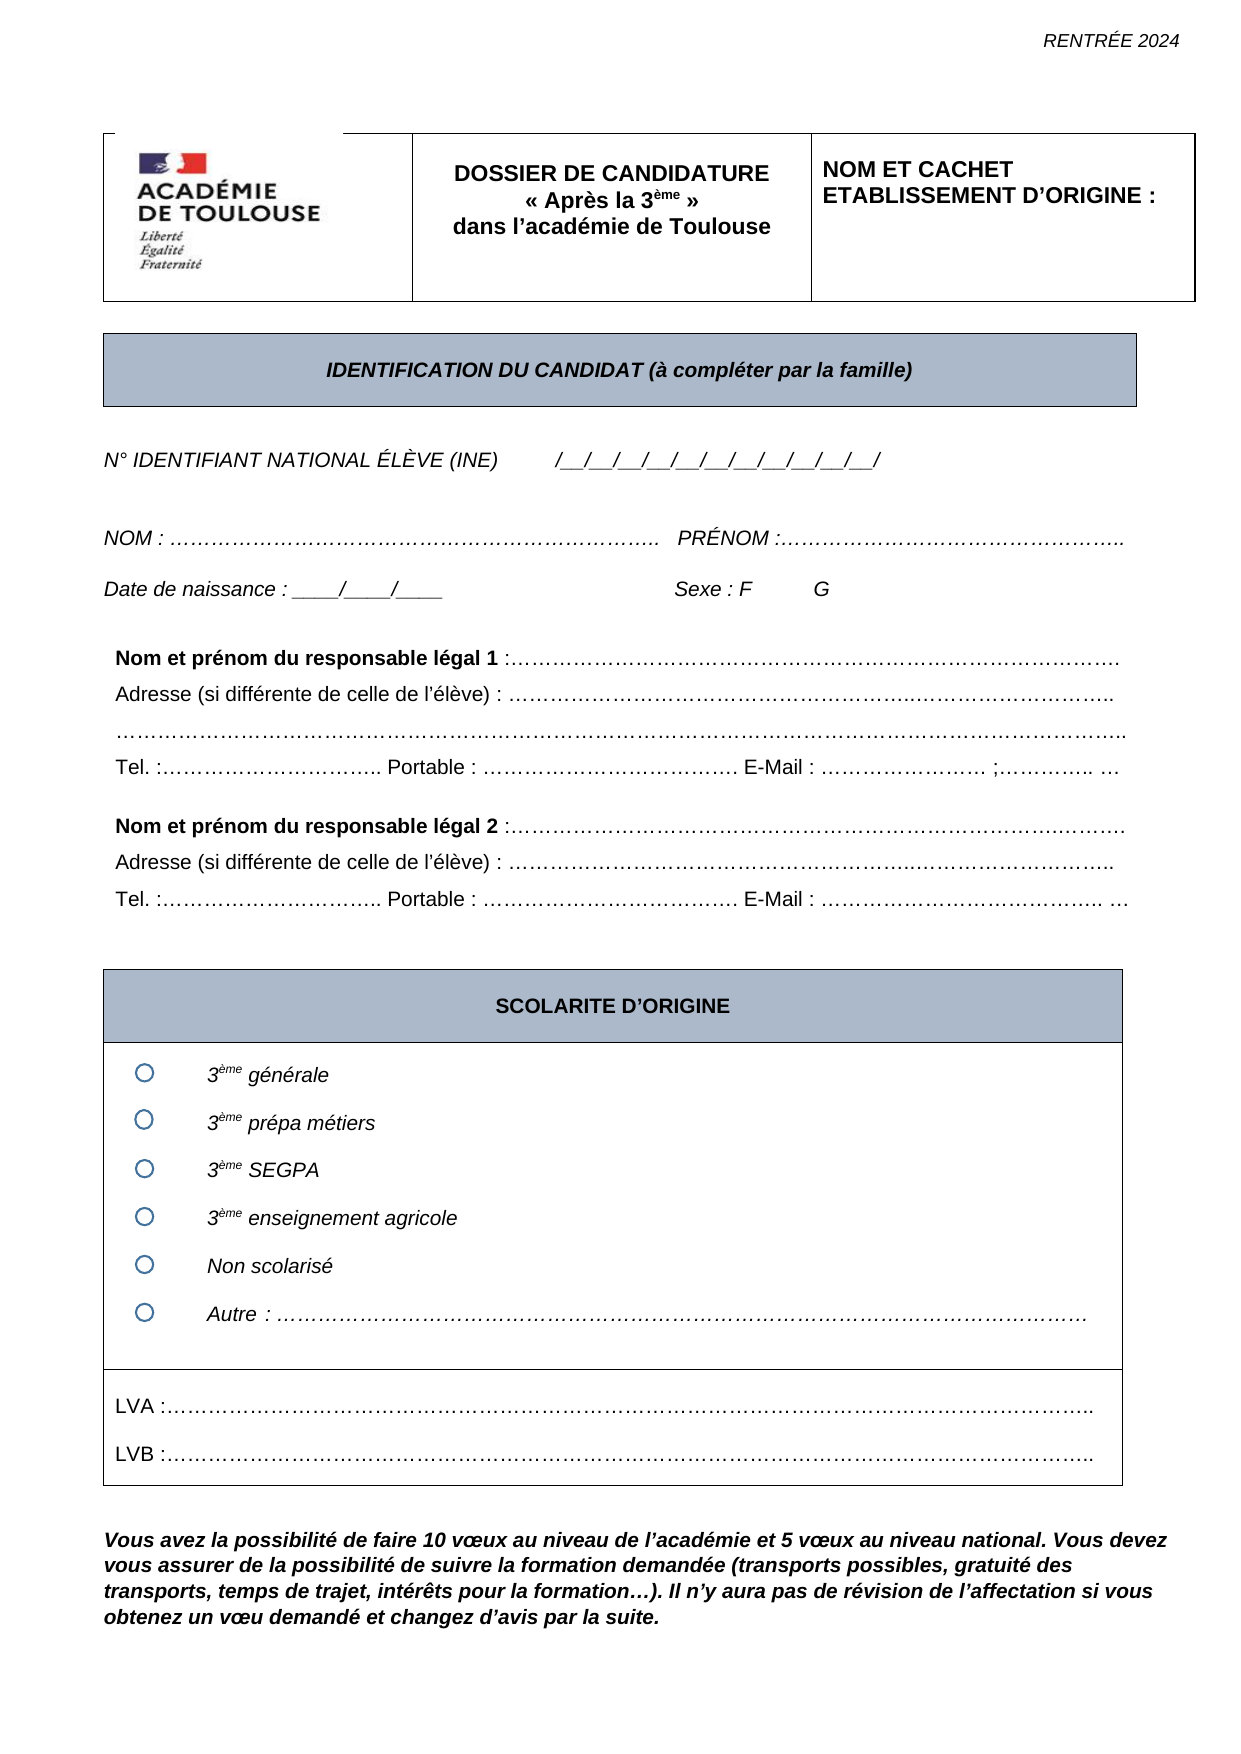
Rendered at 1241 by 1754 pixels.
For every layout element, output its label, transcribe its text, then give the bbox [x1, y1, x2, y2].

table_header SCOLARITE D’ORIGINE [104, 970, 1122, 1042]
text Tel. :………………………….. Portable : ………………………………. E-Mail : ………………………………….. … [115, 886, 1240, 910]
text Adresse (si différente de celle de l’élève) : …………………………………………………..……………………….. [115, 682, 1240, 706]
text Nom et prénom du responsable légal 1 :……………………………………………………………………………. [115, 646, 1240, 669]
picture [115, 133, 344, 289]
text Vous avez la possibilité de faire 10 vœux au niveau de l’académie et 5 vœux au niveau national. Vous devez vous assurer de la possibilité de suivre la formation demandée (transports possibles, gratuité des transports, temps de trajet, intérêts pour la formation…). Il n’y aura pas de révision de l’affectation si vous obtenez un vœu demandé et changez d’avis par la suite. [103, 1527, 1181, 1629]
text ……………………………………………………………………………………………………………………………….. [115, 718, 1240, 742]
table_header DOSSIER DE CANDIDATURE « Après la 3ème » dans l’académie de Toulouse [413, 134, 811, 301]
table_cell 3ème générale 3ème prépa métiers 3ème SEGPA 3ème enseignement agricole Non scolarisé Autre : ……………………………………………………………………………………………………… [104, 1043, 1122, 1369]
text Date de naissance : ____/____/____ Sexe : F  G  [103, 577, 1181, 601]
text Adresse (si différente de celle de l’élève) : …………………………………………………..……………………….. [115, 850, 1240, 874]
table_header [104, 134, 412, 301]
text NOM : …………………………………………………………….. PRÉNOM :………………………………………….. [103, 525, 1181, 549]
text N° IDENTIFIANT NATIONAL ÉLÈVE (INE) /__/__/__/__/__/__/__/__/__/__/__/ [103, 448, 1181, 472]
table_header IDENTIFICATION DU CANDIDAT (à compléter par la famille) [104, 334, 1136, 406]
table_header NOM ET CACHET ETABLISSEMENT D’ORIGINE : [812, 134, 1194, 301]
table_cell LVA :…………………………………………………………………………………………………………………….. LVB :…………………………………………………………………………………………………………………….. [104, 1370, 1122, 1485]
text Nom et prénom du responsable légal 2 :…………………………………………………………………….………. [115, 813, 1240, 837]
text Tel. :………………………….. Portable : ………………………………. E-Mail : …………………… ;………….. … [115, 755, 1240, 779]
